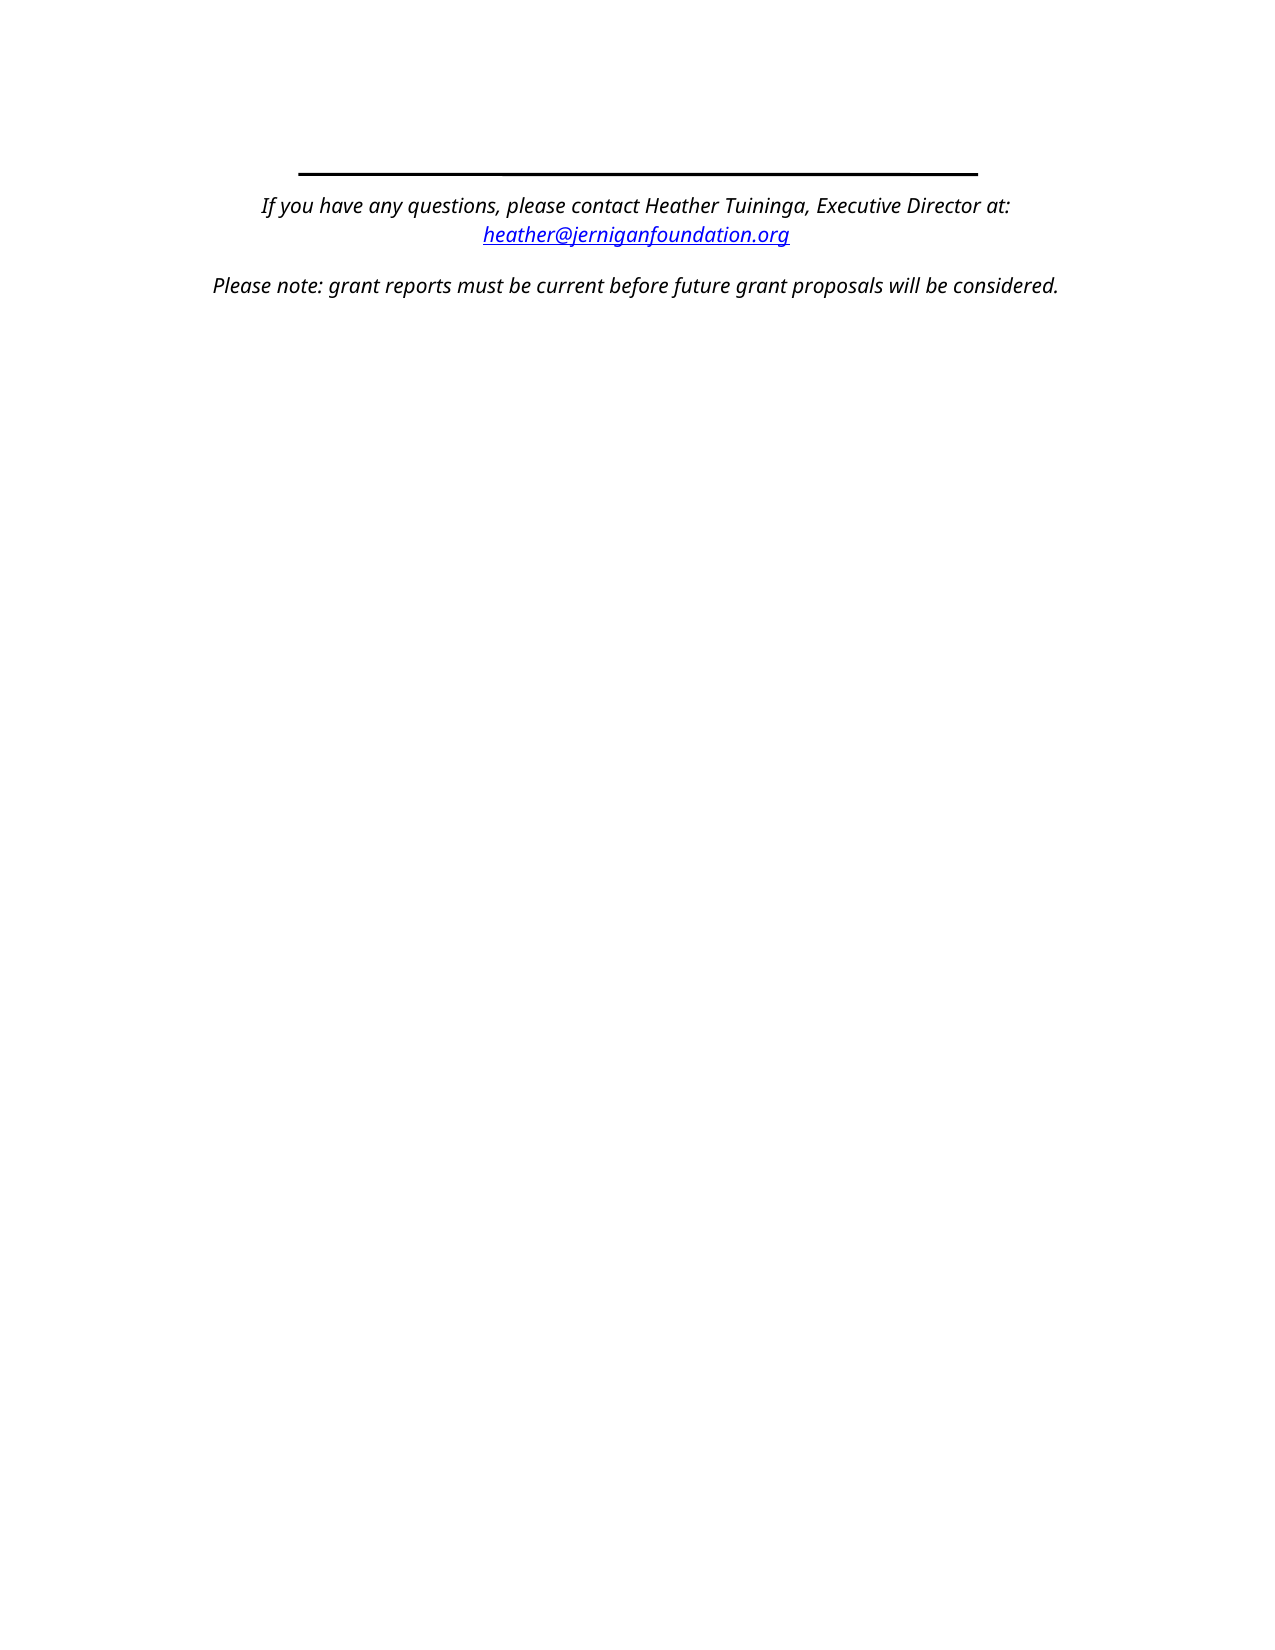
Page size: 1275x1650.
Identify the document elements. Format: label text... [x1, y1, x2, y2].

text If you have any questions, please contact Heather Tuininga, Executive Director at: heather@jerniganfoundation.org [150, 191, 1125, 248]
text Please note: grant reports must be current before future grant proposals will be considered. [150, 271, 1125, 299]
